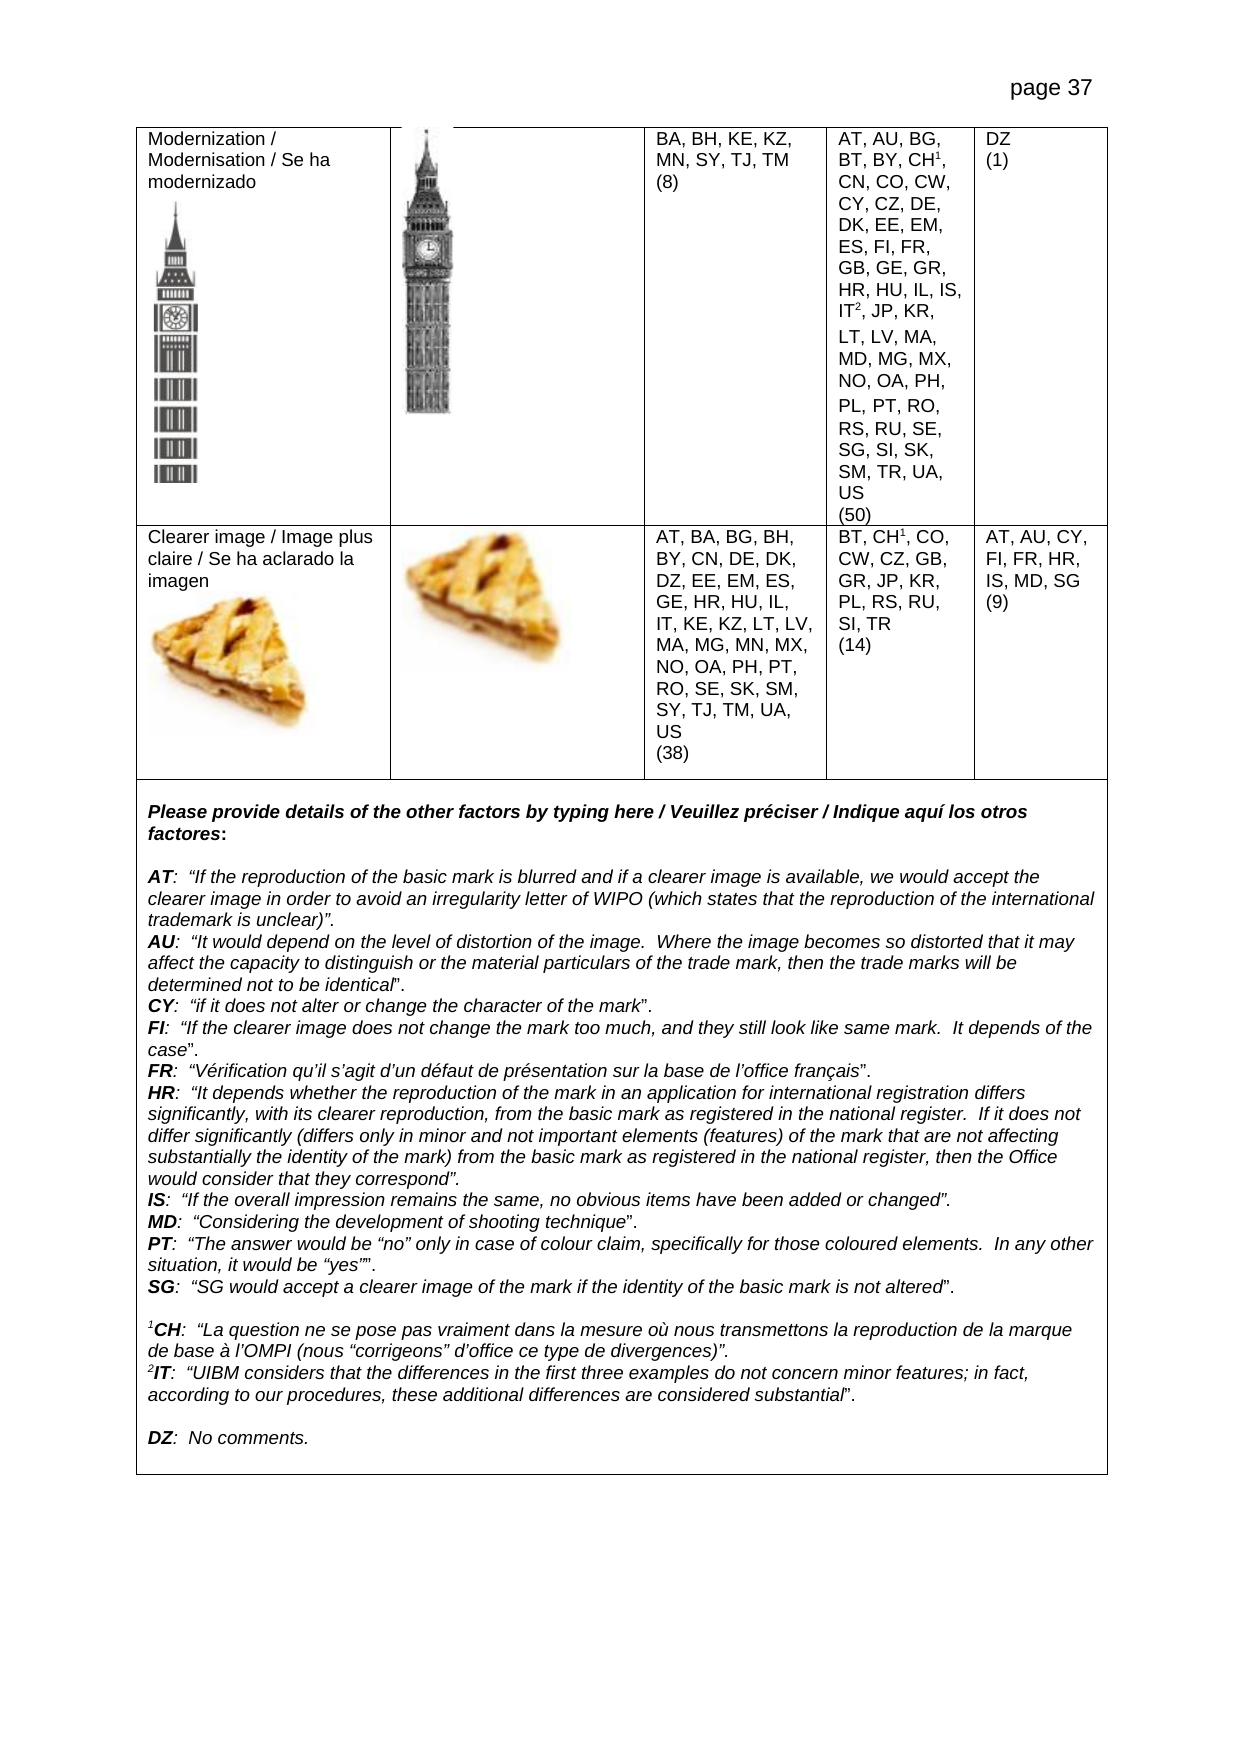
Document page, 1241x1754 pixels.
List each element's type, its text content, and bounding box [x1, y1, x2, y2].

picture [401, 526, 571, 672]
table_cell BT, CH1, CO, CW, CZ, GB, GR, JP, KR, PL, RS, RU, SI, TR (14) [827, 526, 974, 778]
table_cell DZ (1) [975, 128, 1107, 525]
table_cell [391, 526, 644, 778]
picture [401, 127, 454, 415]
table_cell AT, BA, BG, BH, BY, CN, DE, DK, DZ, EE, EM, ES, GE, HR, HU, IL, IT, KE, KZ, LT, LV, MA, MG, MN, MX, NO, OA, PH, PT, RO, SE, SK, SM, SY, TJ, TM, UA, US (38) [645, 526, 826, 778]
table_cell Please provide details of the other factors by typing here / Veuillez préciser / Indique aquí los otros factores: AT: “If the reproduction of the basic mark is blurred and if a clearer image is available, we would accept the clearer image in order to avoid an irregularity letter of WIPO (which states that the reproduction of the international trademark is unclear)”. AU: “It would depend on the level of distortion of the image. Where the image becomes so distorted that it may affect the capacity to distinguish or the material particulars of the trade mark, then the trade marks will be determined not to be identical”. CY: “if it does not alter or change the character of the mark”. FI: “If the clearer image does not change the mark too much, and they still look like same mark. It depends of the case”. FR: “Vérification qu’il s’agit d’un défaut de présentation sur la base de l’office français”. HR: “It depends whether the reproduction of the mark in an application for international registration differs significantly, with its clearer reproduction, from the basic mark as registered in the national register. If it does not differ significantly (differs only in minor and not important elements (features) of the mark that are not affecting substantially the identity of the mark) from the basic mark as registered in the national register, then the Office would consider that they correspond”. IS: “If the overall impression remains the same, no obvious items have been added or changed”. MD: “Considering the development of shooting technique”. PT: “The answer would be “no” only in case of colour claim, specifically for those coloured elements. In any other situation, it would be “yes””. SG: “SG would accept a clearer image of the mark if the identity of the basic mark is not altered”. 1CH: “La question ne se pose pas vraiment dans la mesure où nous transmettons la reproduction de la marque de base à l’OMPI (nous “corrigeons” d’office ce type de divergences)”. 2IT: “UIBM considers that the differences in the first three examples do not concern minor features; in fact, according to our procedures, these additional differences are considered substantial”. DZ: No comments. [137, 780, 1107, 1473]
picture [153, 192, 198, 483]
table_cell [391, 128, 644, 525]
table_cell AT, AU, BG, BT, BY, CH1, CN, CO, CW, CY, CZ, DE, DK, EE, EM, ES, FI, FR, GB, GE, GR, HR, HU, IL, IS, IT2, JP, KR, LT, LV, MA, MD, MG, MX, NO, OA, PH, PL, PT, RO, RS, RU, SE, SG, SI, SK, SM, TR, UA, US (50) [827, 128, 974, 525]
table_cell BA, BH, KE, KZ, MN, SY, TJ, TM (8) [645, 128, 826, 525]
picture [147, 591, 317, 737]
table_cell Modernization / Modernisation / Se ha modernizado [137, 128, 390, 525]
table_cell Clearer image / Image plus claire / Se ha aclarado la imagen [137, 526, 390, 778]
table_cell AT, AU, CY, FI, FR, HR, IS, MD, SG (9) [975, 526, 1107, 778]
